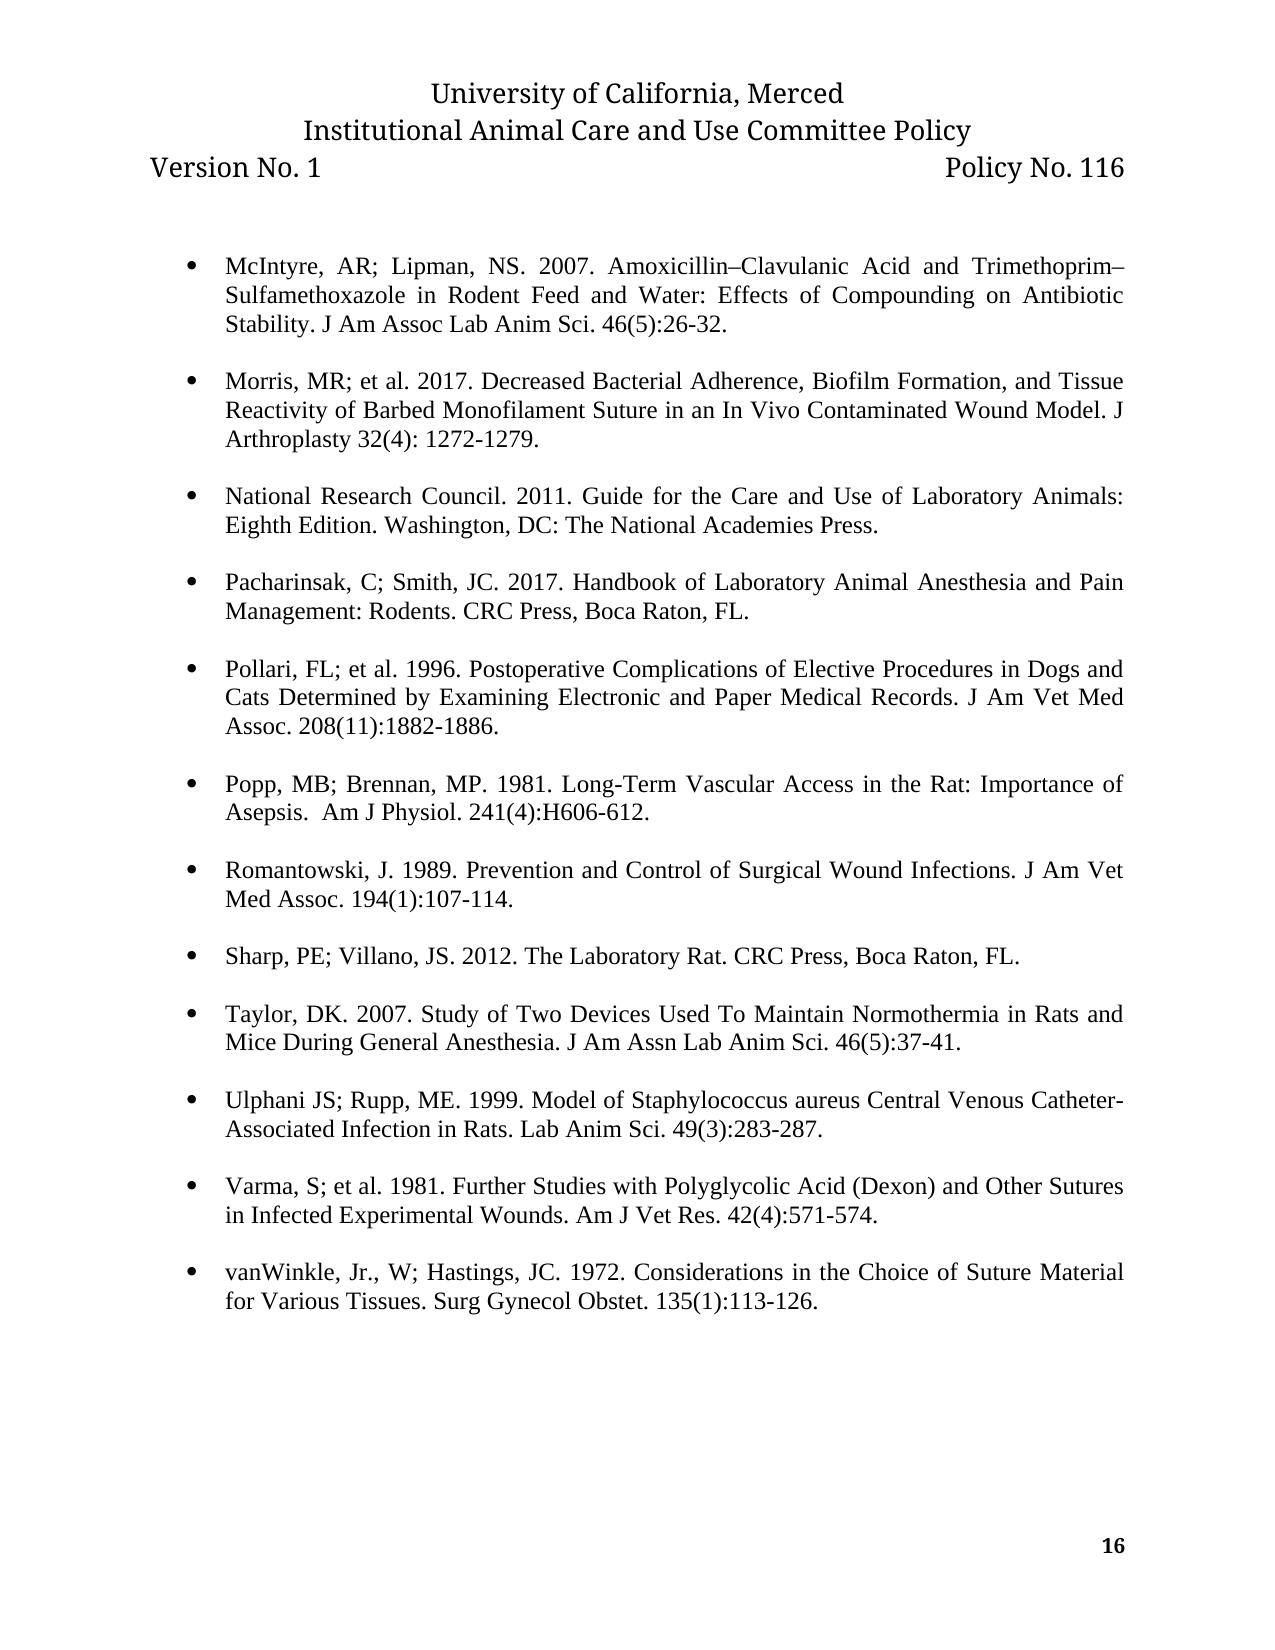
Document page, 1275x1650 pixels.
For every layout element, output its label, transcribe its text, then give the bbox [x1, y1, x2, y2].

list National Research Council. 2011. Guide for the Care and Use of Laboratory Animals: Eighth Edition. Washington, DC: The National Academies Press. [187, 481, 1125, 539]
list Pacharinsak, C; Smith, JC. 2017. Handbook of Laboratory Animal Anesthesia and Pain Management: Rodents. CRC Press, Boca Raton, FL. [187, 567, 1125, 625]
list Pollari, FL; et al. 1996. Postoperative Complications of Elective Procedures in Dogs and Cats Determined by Examining Electronic and Paper Medical Records. J Am Vet Med Assoc. 208(11):1882-1886. [187, 654, 1125, 740]
list Romantowski, J. 1989. Prevention and Control of Surgical Wound Infections. J Am Vet Med Assoc. 194(1):107-114. [187, 855, 1125, 912]
list Taylor, DK. 2007. Study of Two Devices Used To Maintain Normothermia in Rats and Mice During General Anesthesia. J Am Assn Lab Anim Sci. 46(5):37-41. [187, 999, 1125, 1056]
list Varma, S; et al. 1981. Further Studies with Polyglycolic Acid (Dexon) and Other Sutures in Infected Experimental Wounds. Am J Vet Res. 42(4):571-574. [187, 1171, 1125, 1229]
list Sharp, PE; Villano, JS. 2012. The Laboratory Rat. CRC Press, Boca Raton, FL. [187, 941, 1125, 970]
list McIntyre, AR; Lipman, NS. 2007. Amoxicillin–Clavulanic Acid and Trimethoprim– Sulfamethoxazole in Rodent Feed and Water: Effects of Compounding on Antibiotic Stability. J Am Assoc Lab Anim Sci. 46(5):26-32. [187, 251, 1125, 337]
list Morris, MR; et al. 2017. Decreased Bacterial Adherence, Biofilm Formation, and Tissue Reactivity of Barbed Monofilament Suture in an In Vivo Contaminated Wound Model. J Arthroplasty 32(4): 1272-1279. [187, 366, 1125, 452]
list vanWinkle, Jr., W; Hastings, JC. 1972. Considerations in the Choice of Suture Material for Various Tissues. Surg Gynecol Obstet. 135(1):113-126. [187, 1257, 1125, 1315]
list Ulphani JS; Rupp, ME. 1999. Model of Staphylococcus aureus Central Venous Catheter-Associated Infection in Rats. Lab Anim Sci. 49(3):283-287. [187, 1085, 1125, 1142]
list Popp, MB; Brennan, MP. 1981. Long-Term Vascular Access in the Rat: Importance of Asepsis. Am J Physiol. 241(4):H606-612. [187, 769, 1125, 826]
